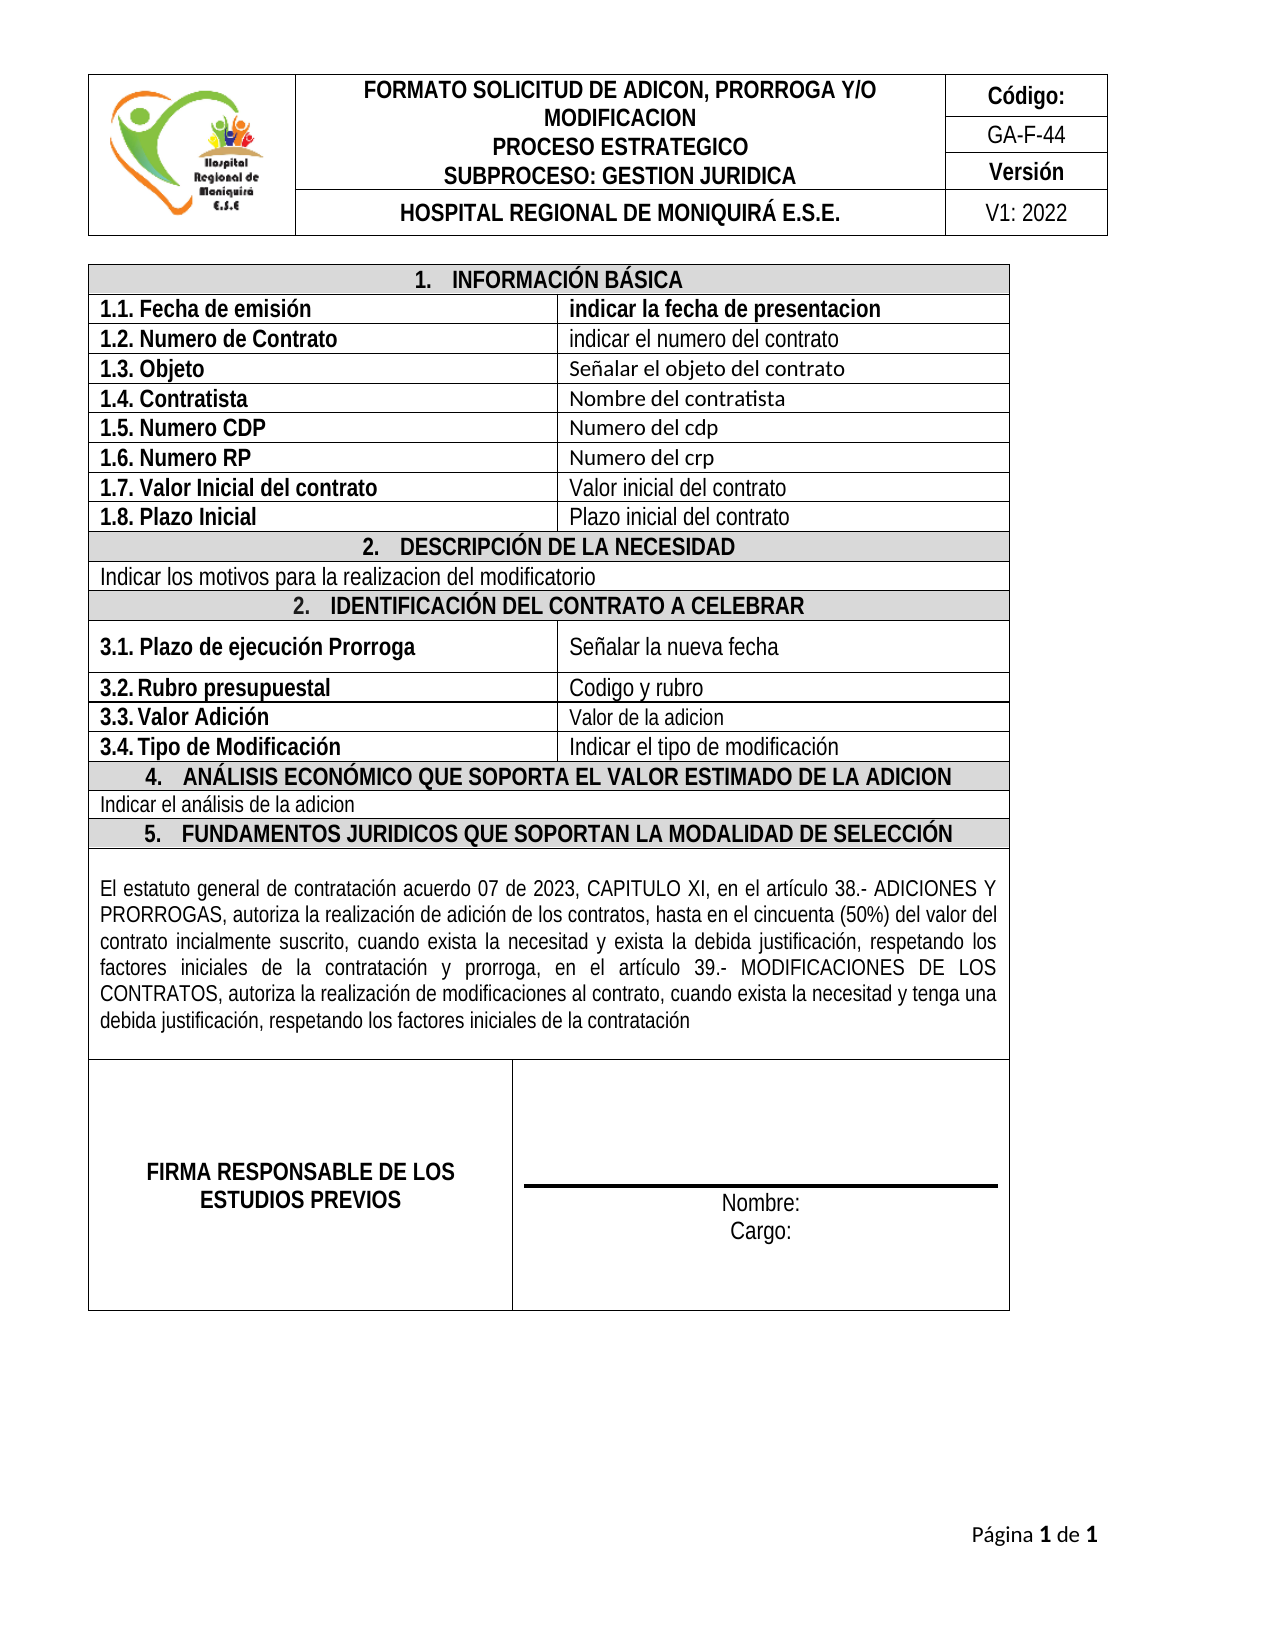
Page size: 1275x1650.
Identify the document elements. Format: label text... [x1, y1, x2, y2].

table_cell Nombre: Cargo: [513, 1060, 1009, 1310]
table_cell Valor Adición [89, 703, 557, 731]
table_cell DESCRIPCIÓN DE LA NECESIDAD [89, 532, 1009, 561]
table_cell IDENTIFICACIÓN DEL CONTRATO A CELEBRAR [89, 591, 1009, 620]
table_cell 3.1. Plazo de ejecución Prorroga [89, 621, 557, 672]
table_cell Numero del crp [558, 443, 1009, 472]
table_cell Señalar el objeto del contrato [558, 354, 1009, 382]
table_cell indicar el numero del contrato [558, 324, 1009, 353]
table_cell El estatuto general de contratación acuerdo 07 de 2023, CAPITULO XI, en el artículo 38.- ADICIONES Y PRORROGAS, autoriza la realización de adición de los contratos, hasta en el cincuenta (50%) del valor del contrato incialmente suscrito, cuando exista la necesitad y exista la debida justificación, respetando los factores iniciales de la contratación y prorroga, en el artículo 39.- MODIFICACIONES DE LOS CONTRATOS, autoriza la realización de modificaciones al contrato, cuando exista la necesitad y tenga una debida justificación, respetando los factores iniciales de la contratación [89, 849, 1009, 1059]
table_cell Indicar los motivos para la realizacion del modificatorio [89, 562, 1009, 590]
table_cell Rubro presupuestal [89, 673, 557, 701]
table_cell Nombre del contratista [558, 384, 1009, 412]
table_cell ANÁLISIS ECONÓMICO QUE SOPORTA EL VALOR ESTIMADO DE LA ADICION [89, 762, 1009, 790]
table_cell 1.1. Fecha de emisión [89, 295, 557, 323]
table_header INFORMACIÓN BÁSICA [89, 265, 1009, 293]
picture [99, 84, 270, 224]
table_cell 1.3. Objeto [89, 354, 557, 382]
table_cell FIRMA RESPONSABLE DE LOS ESTUDIOS PREVIOS [89, 1060, 512, 1310]
table_cell Tipo de Modificación [89, 732, 557, 761]
table_cell 1.2. Numero de Contrato [89, 324, 557, 353]
table_cell indicar la fecha de presentacion [558, 295, 1009, 323]
table_cell Indicar el análisis de la adicion [89, 791, 1009, 818]
table_cell Indicar el tipo de modificación [558, 732, 1009, 761]
table_cell FUNDAMENTOS JURIDICOS QUE SOPORTAN LA MODALIDAD DE SELECCIÓN [89, 819, 1009, 847]
table_cell 1.5. Numero CDP [89, 413, 557, 442]
table_cell Codigo y rubro [558, 673, 1009, 701]
table_cell Señalar la nueva fecha [558, 621, 1009, 672]
table_cell 1.8. Plazo Inicial [89, 502, 557, 531]
table_cell Numero del cdp [558, 413, 1009, 442]
table_cell Plazo inicial del contrato [558, 502, 1009, 531]
table_cell Valor inicial del contrato [558, 473, 1009, 501]
table_cell 1.6. Numero RP [89, 443, 557, 472]
table_cell 1.4. Contratista [89, 384, 557, 412]
table_cell Valor de la adicion [558, 703, 1009, 731]
table_cell 1.7. Valor Inicial del contrato [89, 473, 557, 501]
